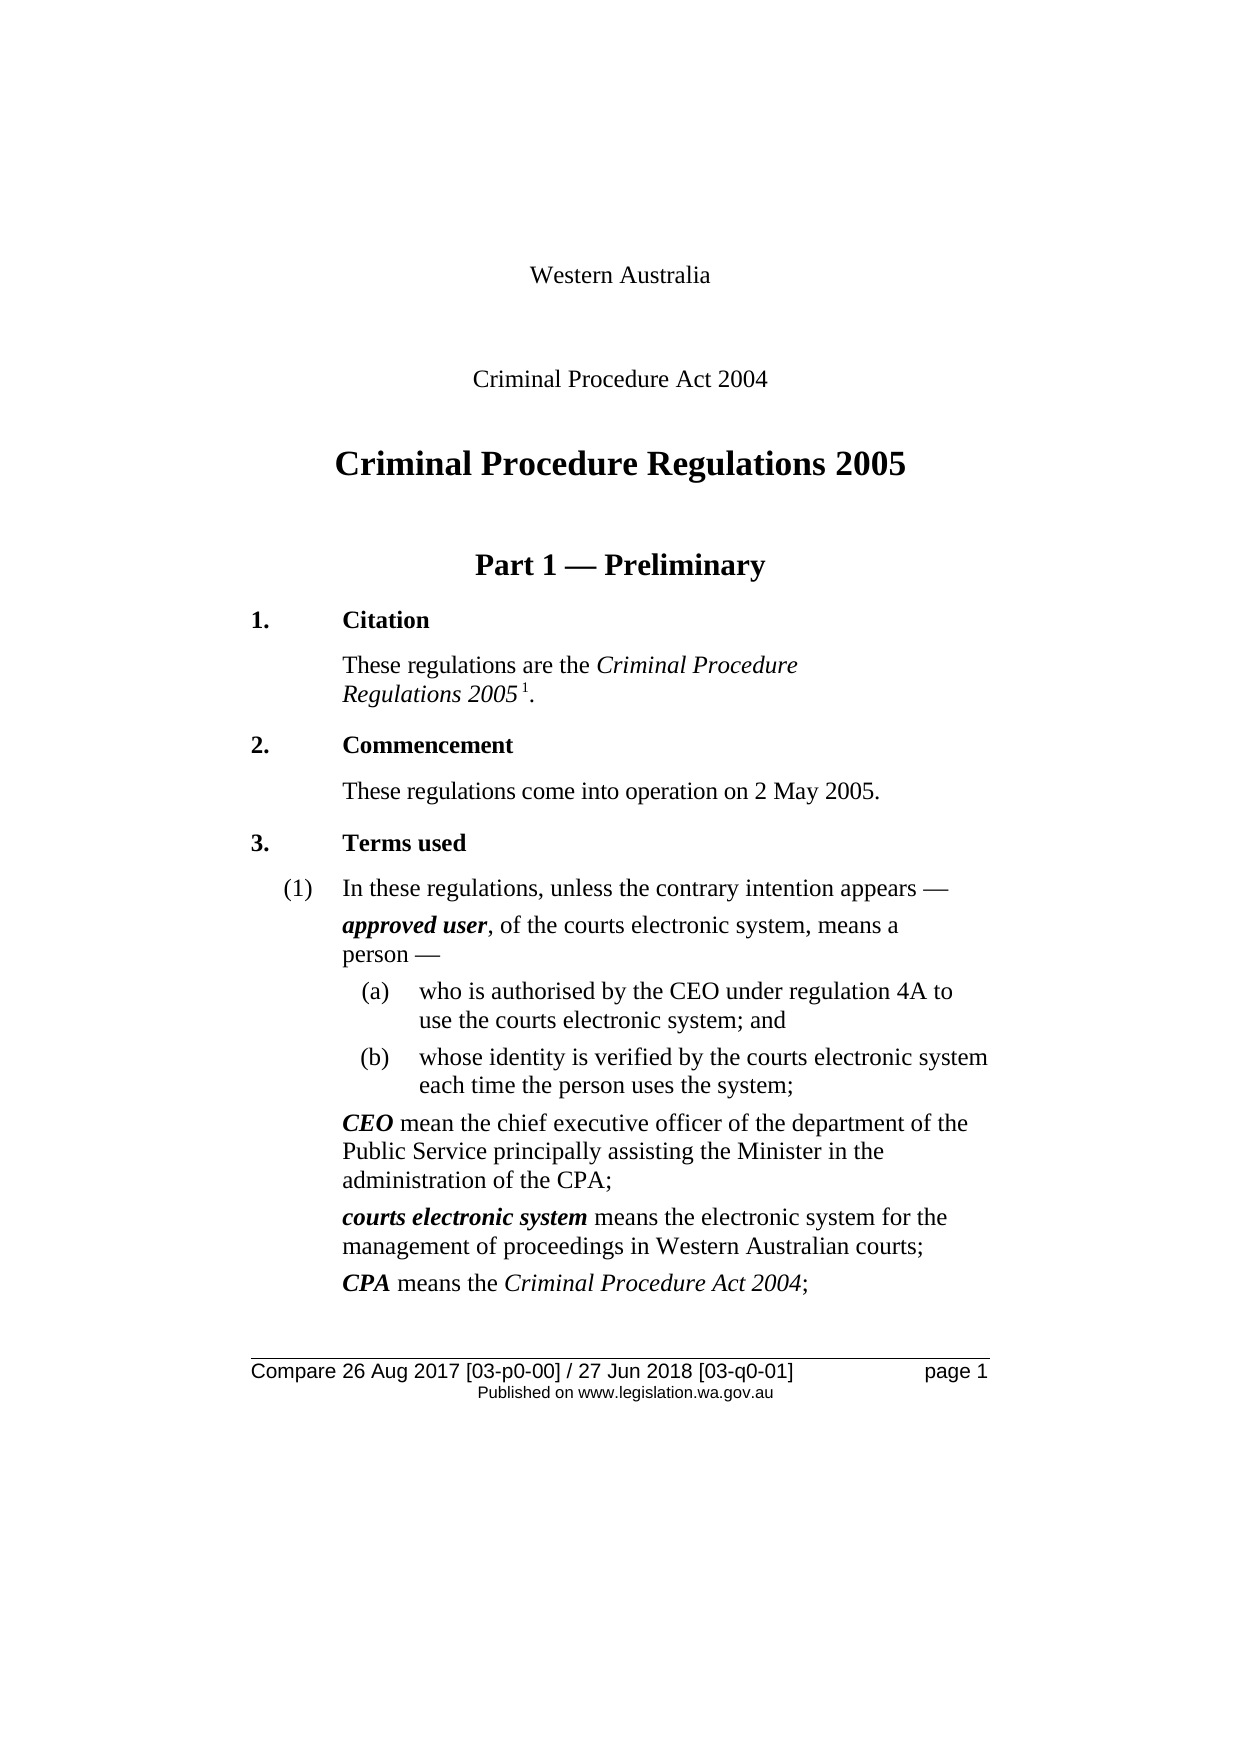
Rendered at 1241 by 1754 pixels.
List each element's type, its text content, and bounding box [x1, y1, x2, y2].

text (b) whose identity is verified by the courts electronic system each time the person uses the system; [251, 1042, 990, 1099]
text These regulations are the Criminal Procedure Regulations 2005 1. [251, 650, 990, 708]
text These regulations come into operation on 2 May 2005. [251, 776, 990, 805]
text CPA means the Criminal Procedure Act 2004; [251, 1268, 990, 1297]
text courts electronic system means the electronic system for the management of proceedings in Western Australian courts; [251, 1202, 990, 1260]
text CEO mean the chief executive officer of the department of the Public Service principally assisting the Minister in the administration of the CPA; [251, 1108, 990, 1194]
text approved user, of the courts electronic system, means a person — [251, 910, 990, 968]
subtitle Part 1 — Preliminary [251, 546, 990, 582]
subtitle 2. Commencement [251, 731, 990, 759]
subtitle 3. Terms used [251, 828, 990, 856]
text (1) In these regulations, unless the contrary intention appears — [251, 873, 990, 902]
text Criminal Procedure Act 2004 [251, 364, 990, 392]
text (a) who is authorised by the CEO under regulation 4A to use the courts electronic system; and [251, 976, 990, 1033]
subtitle 1. Citation [251, 605, 990, 633]
text Western Australia [251, 260, 990, 289]
text Criminal Procedure Regulations 2005 [251, 442, 990, 483]
